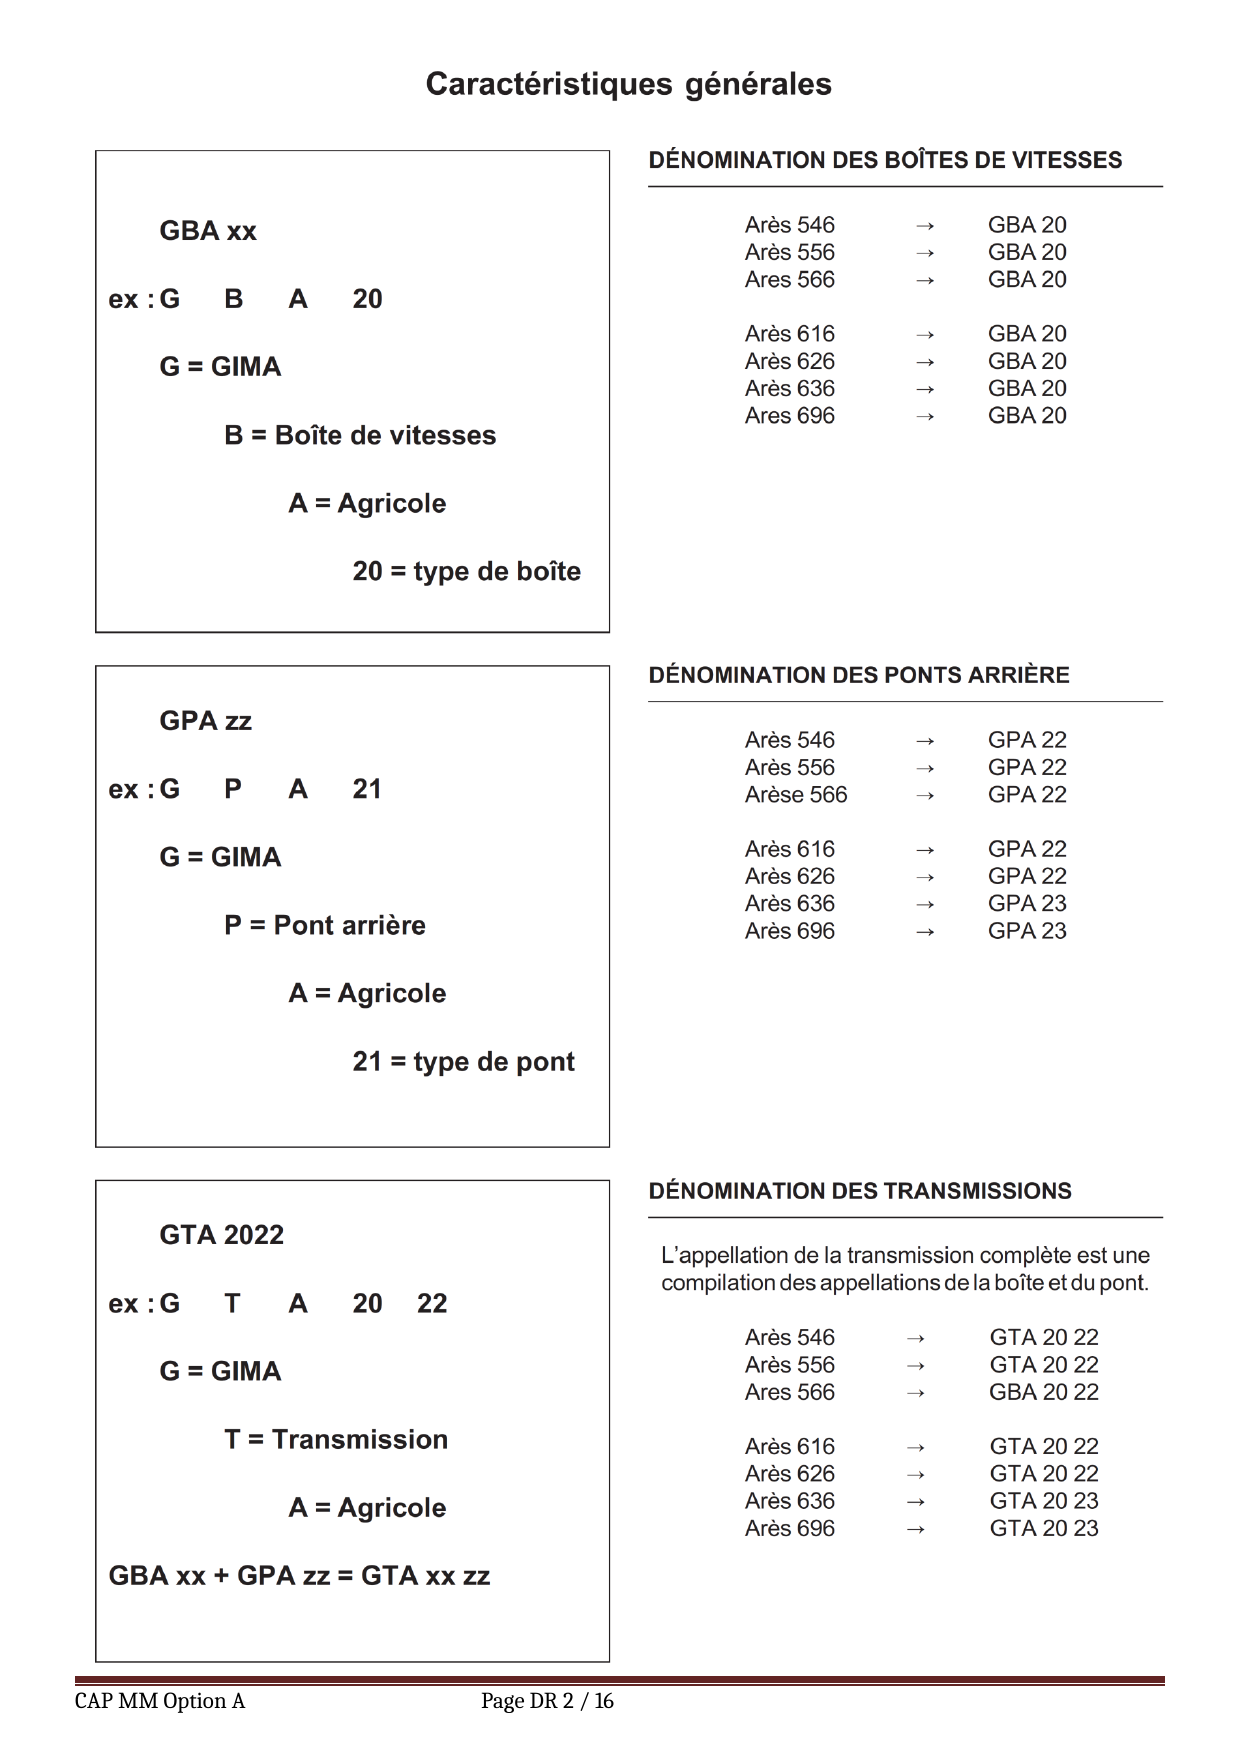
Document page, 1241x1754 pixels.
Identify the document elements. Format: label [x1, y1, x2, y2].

picture [90, 61, 1169, 1668]
